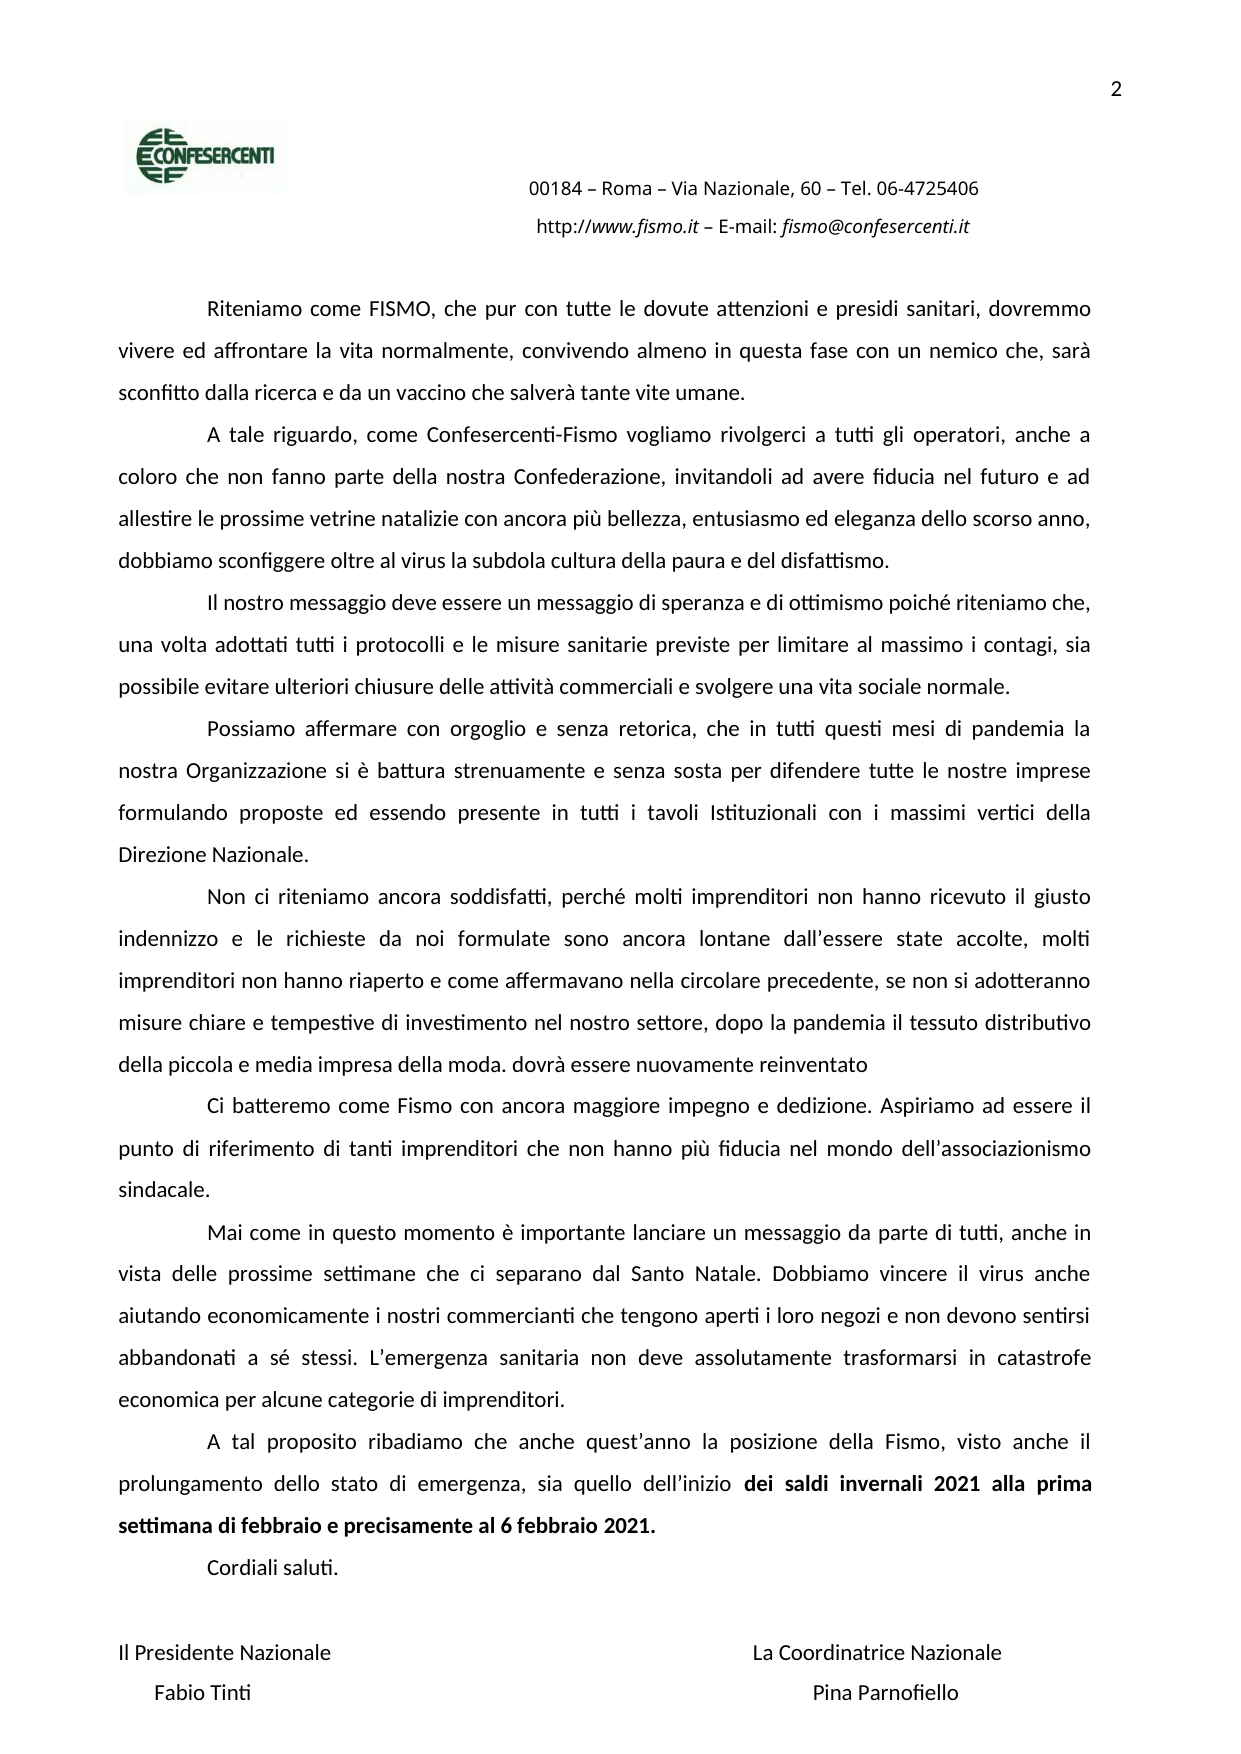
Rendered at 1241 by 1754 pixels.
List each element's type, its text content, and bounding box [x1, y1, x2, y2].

text Il nostro messaggio deve essere un messaggio di speranza e di ottimismo poiché riteniamo che, una volta adottati tutti i protocolli e le misure sanitarie previste per limitare al massimo i contagi, sia possibile evitare ulteriori chiusure delle attività commerciali e svolgere una vita sociale normale. [118, 588, 1093, 700]
text Ci batteremo come Fismo con ancora maggiore impegno e dedizione. Aspiriamo ad essere il punto di riferimento di tanti imprenditori che non hanno più fiducia nel mondo dell’associazionismo sindacale. [118, 1092, 1093, 1204]
text Riteniamo come FISMO, che pur con tutte le dovute attenzioni e presidi sanitari, dovremmo vivere ed affrontare la vita normalmente, convivendo almeno in questa fase con un nemico che, sarà sconfitto dalla ricerca e da un vaccino che salverà tante vite umane. [118, 294, 1093, 406]
text Non ci riteniamo ancora soddisfatti, perché molti imprenditori non hanno ricevuto il giusto indennizzo e le richieste da noi formulate sono ancora lontane dall’essere state accolte, molti imprenditori non hanno riaperto e come affermavano nella circolare precedente, se non si adotteranno misure chiare e tempestive di investimento nel nostro settore, dopo la pandemia il tessuto distributivo della piccola e media impresa della moda. dovrà essere nuovamente reinventato [118, 882, 1093, 1078]
text A tal proposito ribadiamo che anche quest’anno la posizione della Fismo, visto anche il prolungamento dello stato di emergenza, sia quello dell’inizio dei saldi invernali 2021 alla prima settimana di febbraio e precisamente al 6 febbraio 2021. [118, 1427, 1093, 1539]
text Mai come in questo momento è importante lanciare un messaggio da parte di tutti, anche in vista delle prossime settimane che ci separano dal Santo Natale. Dobbiamo vincere il virus anche aiutando economicamente i nostri commercianti che tengono aperti i loro negozi e non devono sentirsi abbandonati a sé stessi. L’emergenza sanitaria non deve assolutamente trasformarsi in catastrofe economica per alcune categorie di imprenditori. [118, 1218, 1093, 1413]
text Fabio Tinti Pina Parnofiello [118, 1678, 1122, 1706]
table_header 00184 – Roma – Via Nazionale, 60 – Tel. 06-4725406 http://www.fismo.it – E-mail: fismo@confesercenti.it [386, 120, 1122, 251]
picture [125, 120, 287, 194]
table_header [118, 120, 386, 251]
text Il Presidente Nazionale La Coordinatrice Nazionale [118, 1638, 1122, 1666]
text Possiamo affermare con orgoglio e senza retorica, che in tutti questi mesi di pandemia la nostra Organizzazione si è battura strenuamente e senza sosta per difendere tutte le nostre imprese formulando proposte ed essendo presente in tutti i tavoli Istituzionali con i massimi vertici della Direzione Nazionale. [118, 714, 1093, 868]
text Cordiali saluti. [118, 1553, 1093, 1581]
text A tale riguardo, come Confesercenti-Fismo vogliamo rivolgerci a tutti gli operatori, anche a coloro che non fanno parte della nostra Confederazione, invitandoli ad avere fiducia nel futuro e ad allestire le prossime vetrine natalizie con ancora più bellezza, entusiasmo ed eleganza dello scorso anno, dobbiamo sconfiggere oltre al virus la subdola cultura della paura e del disfattismo. [118, 420, 1093, 574]
